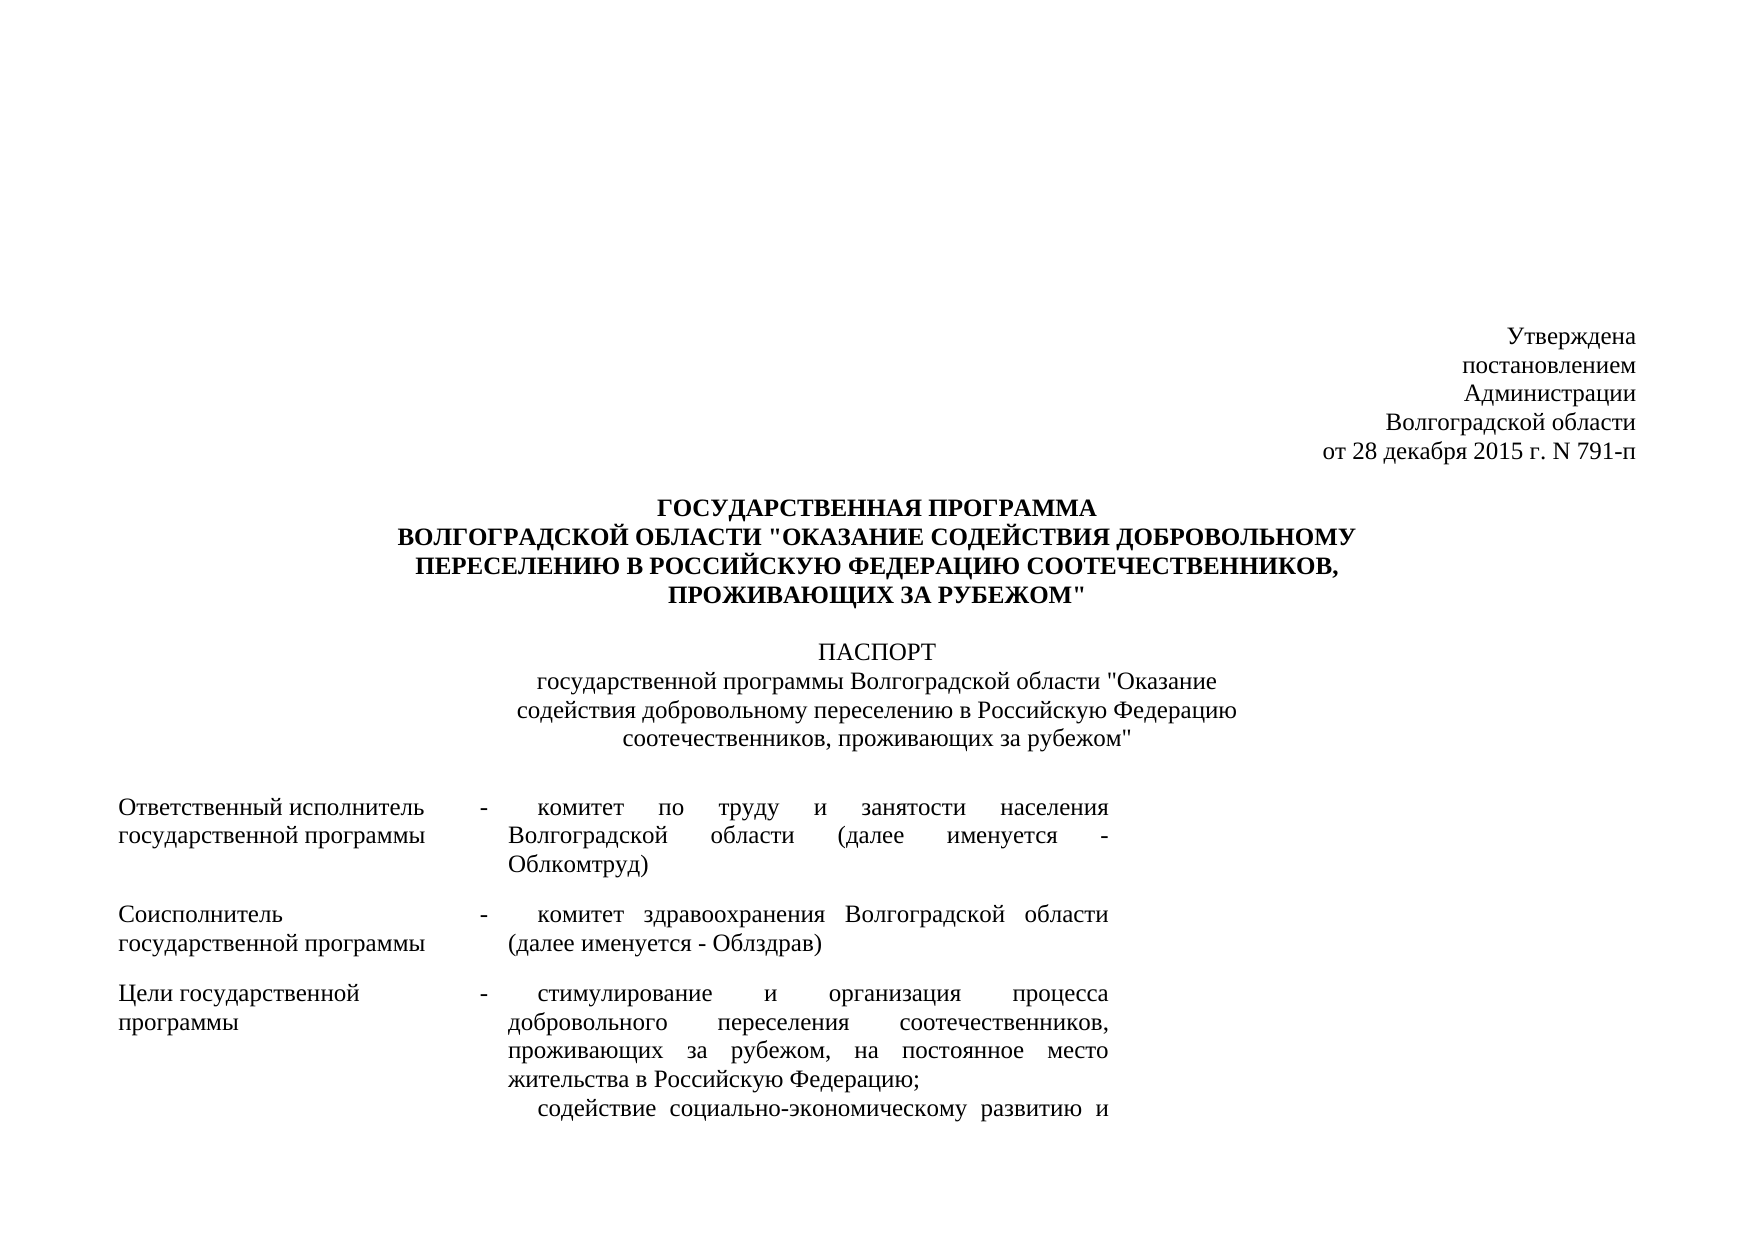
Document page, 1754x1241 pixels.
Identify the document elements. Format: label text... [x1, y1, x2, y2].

table_header - [466, 781, 501, 888]
title ГОСУДАРСТВЕННАЯ ПРОГРАММА [118, 493, 1636, 522]
table_cell комитет здравоохранения Волгоградской области (далее именуется - Облздрав) [501, 889, 1116, 967]
text Волгоградской области [118, 407, 1636, 436]
text Администрации [118, 378, 1636, 407]
table_cell - [466, 889, 501, 967]
title ВОЛГОГРАДСКОЙ ОБЛАСТИ "ОКАЗАНИЕ СОДЕЙСТВИЯ ДОБРОВОЛЬНОМУ [118, 522, 1636, 551]
text соотечественников, проживающих за рубежом" [118, 723, 1636, 752]
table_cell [112, 967, 466, 1132]
text содействия добровольному переселению в Российскую Федерацию [118, 695, 1636, 723]
table_header Ответственный исполнитель государственной программы [112, 781, 466, 888]
title ПРОЖИВАЮЩИХ ЗА РУБЕЖОМ" [118, 580, 1636, 608]
table_cell - [466, 967, 501, 1132]
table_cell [501, 967, 1116, 1132]
table_cell Соисполнитель государственной программы [112, 889, 466, 967]
text Утверждена [118, 321, 1636, 350]
text постановлением [118, 350, 1636, 378]
title ПЕРЕСЕЛЕНИЮ В РОССИЙСКУЮ ФЕДЕРАЦИЮ СООТЕЧЕСТВЕННИКОВ, [118, 551, 1636, 580]
text государственной программы Волгоградской области "Оказание [118, 666, 1636, 695]
text от 28 декабря 2015 г. N 791-п [118, 436, 1636, 465]
table_header комитет по труду и занятости населения Волгоградской области (далее именуется - Облкомтруд) [501, 781, 1116, 888]
text ПАСПОРТ [118, 637, 1636, 666]
